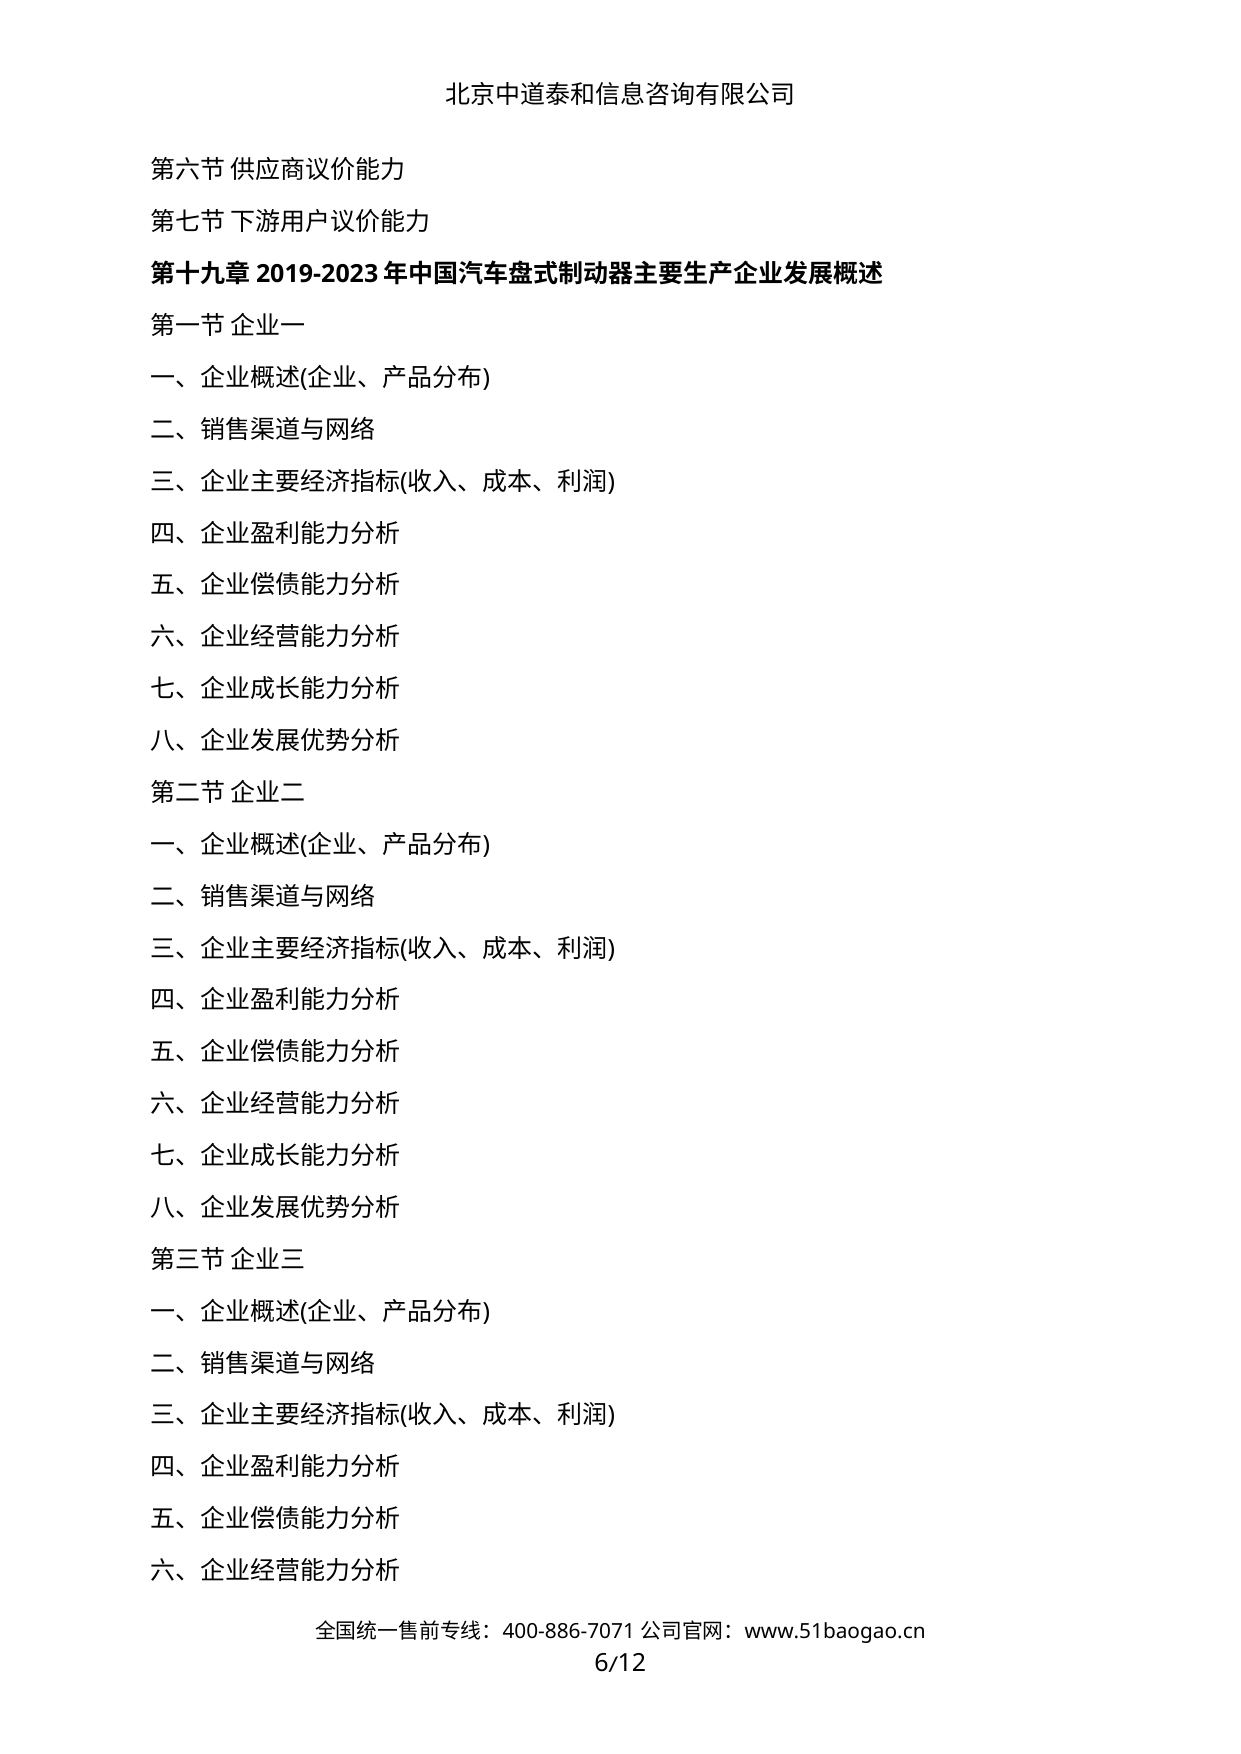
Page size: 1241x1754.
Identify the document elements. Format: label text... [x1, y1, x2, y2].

text 五、企业偿债能力分析 [150, 1499, 1090, 1535]
text 八、企业发展优势分析 [150, 1187, 1090, 1224]
text 七、企业成长能力分析 [150, 1136, 1090, 1172]
text 第二节 企业二 [150, 772, 1090, 809]
text 第十九章 2019-2023年中国汽车盘式制动器主要生产企业发展概述 [150, 254, 1090, 290]
text 六、企业经营能力分析 [150, 1084, 1090, 1120]
text 一、企业概述(企业、产品分布) [150, 1291, 1090, 1327]
text 三、企业主要经济指标(收入、成本、利润) [150, 1395, 1090, 1431]
text 二、销售渠道与网络 [150, 876, 1090, 912]
text 一、企业概述(企业、产品分布) [150, 357, 1090, 394]
text 四、企业盈利能力分析 [150, 513, 1090, 549]
text 一、企业概述(企业、产品分布) [150, 824, 1090, 861]
text 四、企业盈利能力分析 [150, 980, 1090, 1016]
text 三、企业主要经济指标(收入、成本、利润) [150, 928, 1090, 964]
text 第三节 企业三 [150, 1239, 1090, 1276]
text 第七节 下游用户议价能力 [150, 202, 1090, 238]
text 四、企业盈利能力分析 [150, 1447, 1090, 1483]
text 二、销售渠道与网络 [150, 1343, 1090, 1379]
text 六、企业经营能力分析 [150, 617, 1090, 653]
text 五、企业偿债能力分析 [150, 565, 1090, 601]
text 五、企业偿债能力分析 [150, 1032, 1090, 1068]
text 三、企业主要经济指标(收入、成本、利润) [150, 461, 1090, 497]
text 六、企业经营能力分析 [150, 1551, 1090, 1587]
text 第六节 供应商议价能力 [150, 150, 1090, 186]
text 第一节 企业一 [150, 306, 1090, 342]
text 七、企业成长能力分析 [150, 669, 1090, 705]
text 八、企业发展优势分析 [150, 721, 1090, 757]
text 二、销售渠道与网络 [150, 409, 1090, 446]
